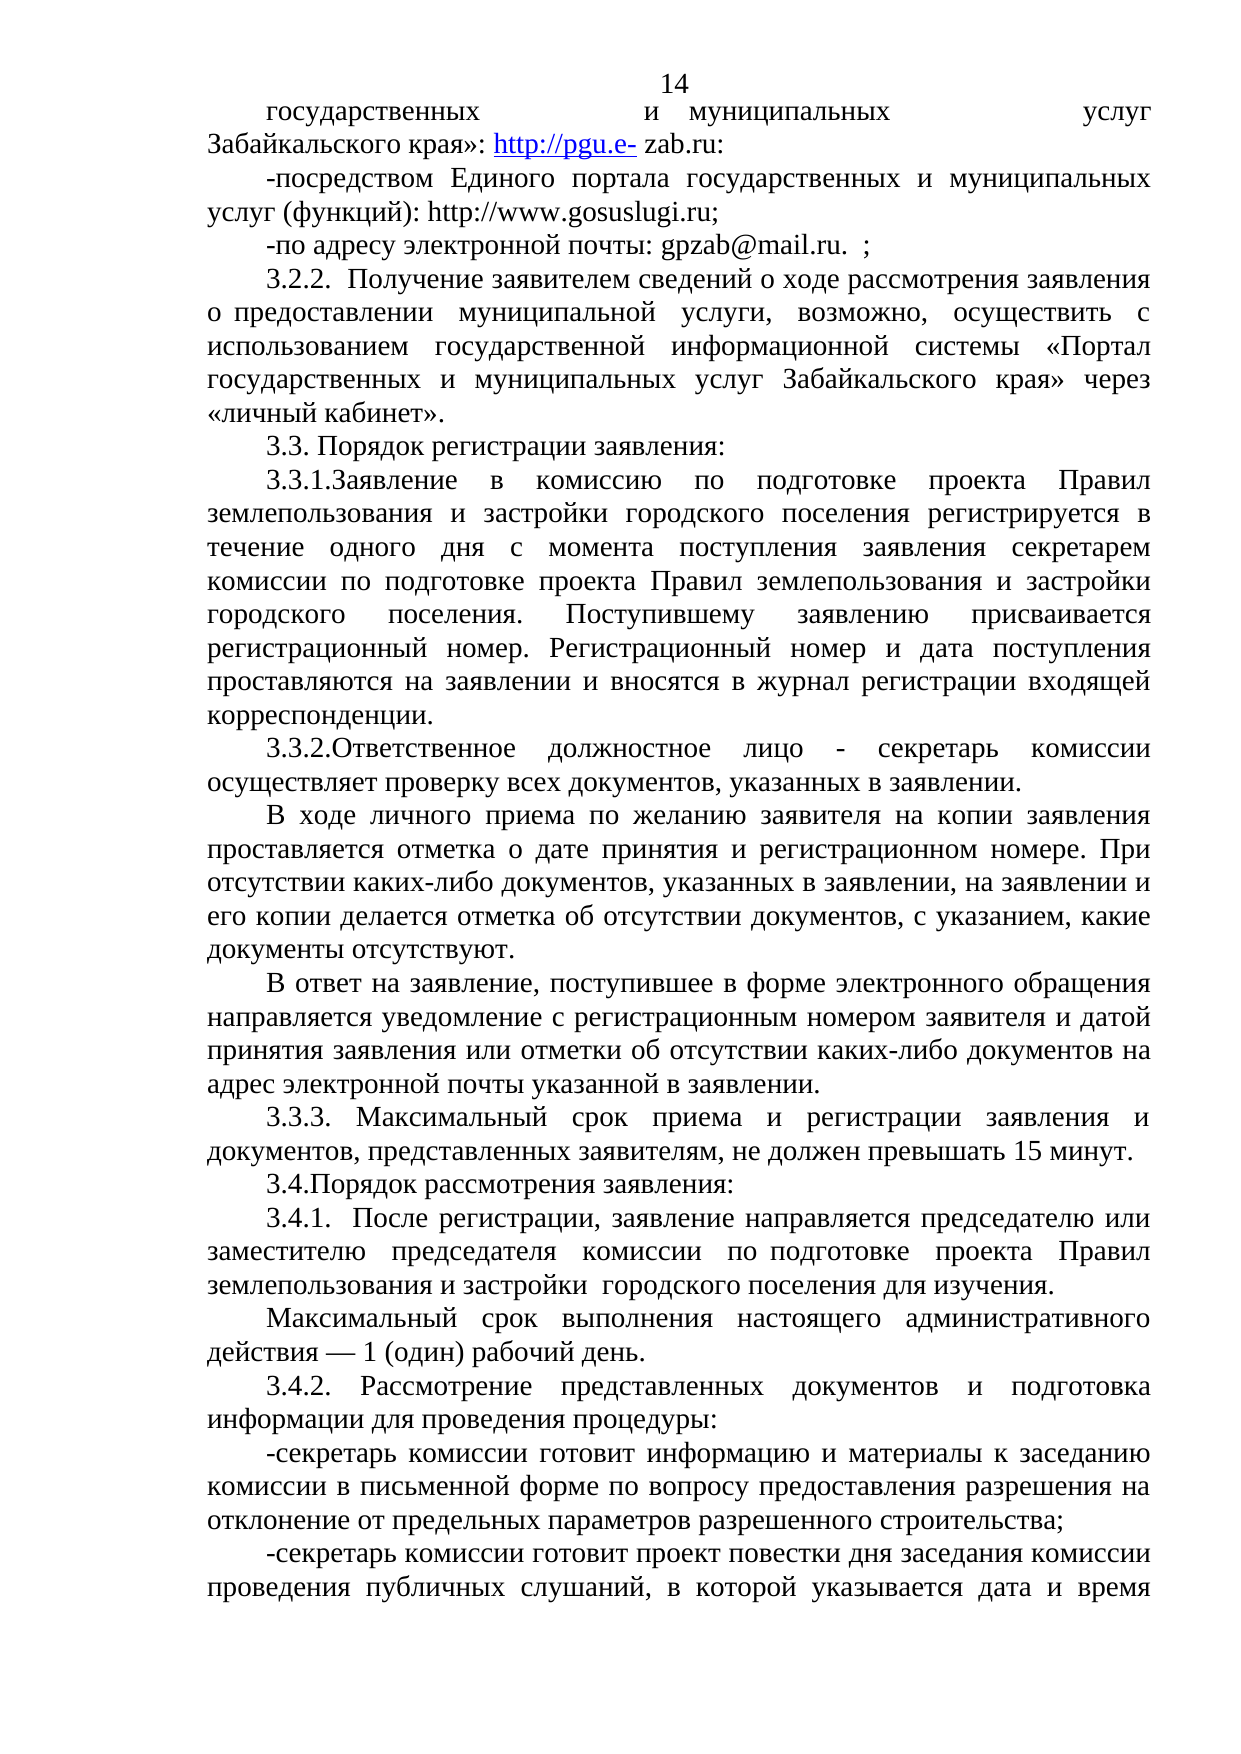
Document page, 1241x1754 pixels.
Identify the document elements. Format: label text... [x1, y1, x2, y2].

text В ответ на заявление, поступившее в форме электронного обращения направляется уведомление с регистрационным номером заявителя и датой принятия заявления или отметки об отсутствии каких-либо документов на адрес электронной почты указанной в заявлении. [207, 965, 1152, 1099]
text -по адресу электронной почты: gpzab@mail.ru. ; [207, 227, 1152, 261]
text -посредством Единого портала государственных и муниципальных услуг (функций): http://www.gosuslugi.ru; [207, 160, 1152, 227]
text 3.4.Порядок рассмотрения заявления: [207, 1166, 1152, 1200]
text 3.3.2.Ответственное должностное лицо - секретарь комиссии осуществляет проверку всех документов, указанных в заявлении. [207, 730, 1152, 797]
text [207, 1535, 1152, 1602]
text -секретарь комиссии готовит информацию и материалы к заседанию комиссии в письменной форме по вопросу предоставления разрешения на отклонение от предельных параметров разрешенного строительства; [207, 1435, 1152, 1535]
text 3.3. Порядок регистрации заявления: [207, 428, 1152, 462]
text 3.4.2. Рассмотрение представленных документов и подготовка информации для проведения процедуры: [207, 1368, 1152, 1435]
text 3.4.1. После регистрации, заявление направляется председателю или заместителю председателя комиссии по подготовке проекта Правил землепользования и застройки городского поселения для изучения. [207, 1200, 1152, 1301]
text В ходе личного приема по желанию заявителя на копии заявления проставляется отметка о дате принятия и регистрационном номере. При отсутствии каких-либо документов, указанных в заявлении, на заявлении и его копии делается отметка об отсутствии документов, с указанием, какие документы отсутствуют. [207, 797, 1152, 965]
text 3.2.2. Получение заявителем сведений о ходе рассмотрения заявления о предоставлении муниципальной услуги, возможно, осуществить с использованием государственной информационной системы «Портал государственных и муниципальных услуг Забайкальского края» через «личный кабинет». [207, 261, 1152, 428]
text 3.3.1.Заявление в комиссию по подготовке проекта Правил землепользования и застройки городского поселения регистрируется в течение одного дня с момента поступления заявления секретарем комиссии по подготовке проекта Правил землепользования и застройки городского поселения. Поступившему заявлению присваивается регистрационный номер. Регистрационный номер и дата поступления проставляются на заявлении и вносятся в журнал регистрации входящей корреспонденции. [207, 462, 1152, 730]
text Максимальный срок выполнения настоящего административного действия — 1 (один) рабочий день. [207, 1301, 1152, 1368]
text 3.3.3. Максимальный срок приема и регистрации заявления и документов, представленных заявителям, не должен превышать 15 минут. [207, 1099, 1152, 1166]
text государственных и муниципальных услуг Забайкальского края»: http://pgu.e- zab.ru: [207, 93, 1152, 160]
